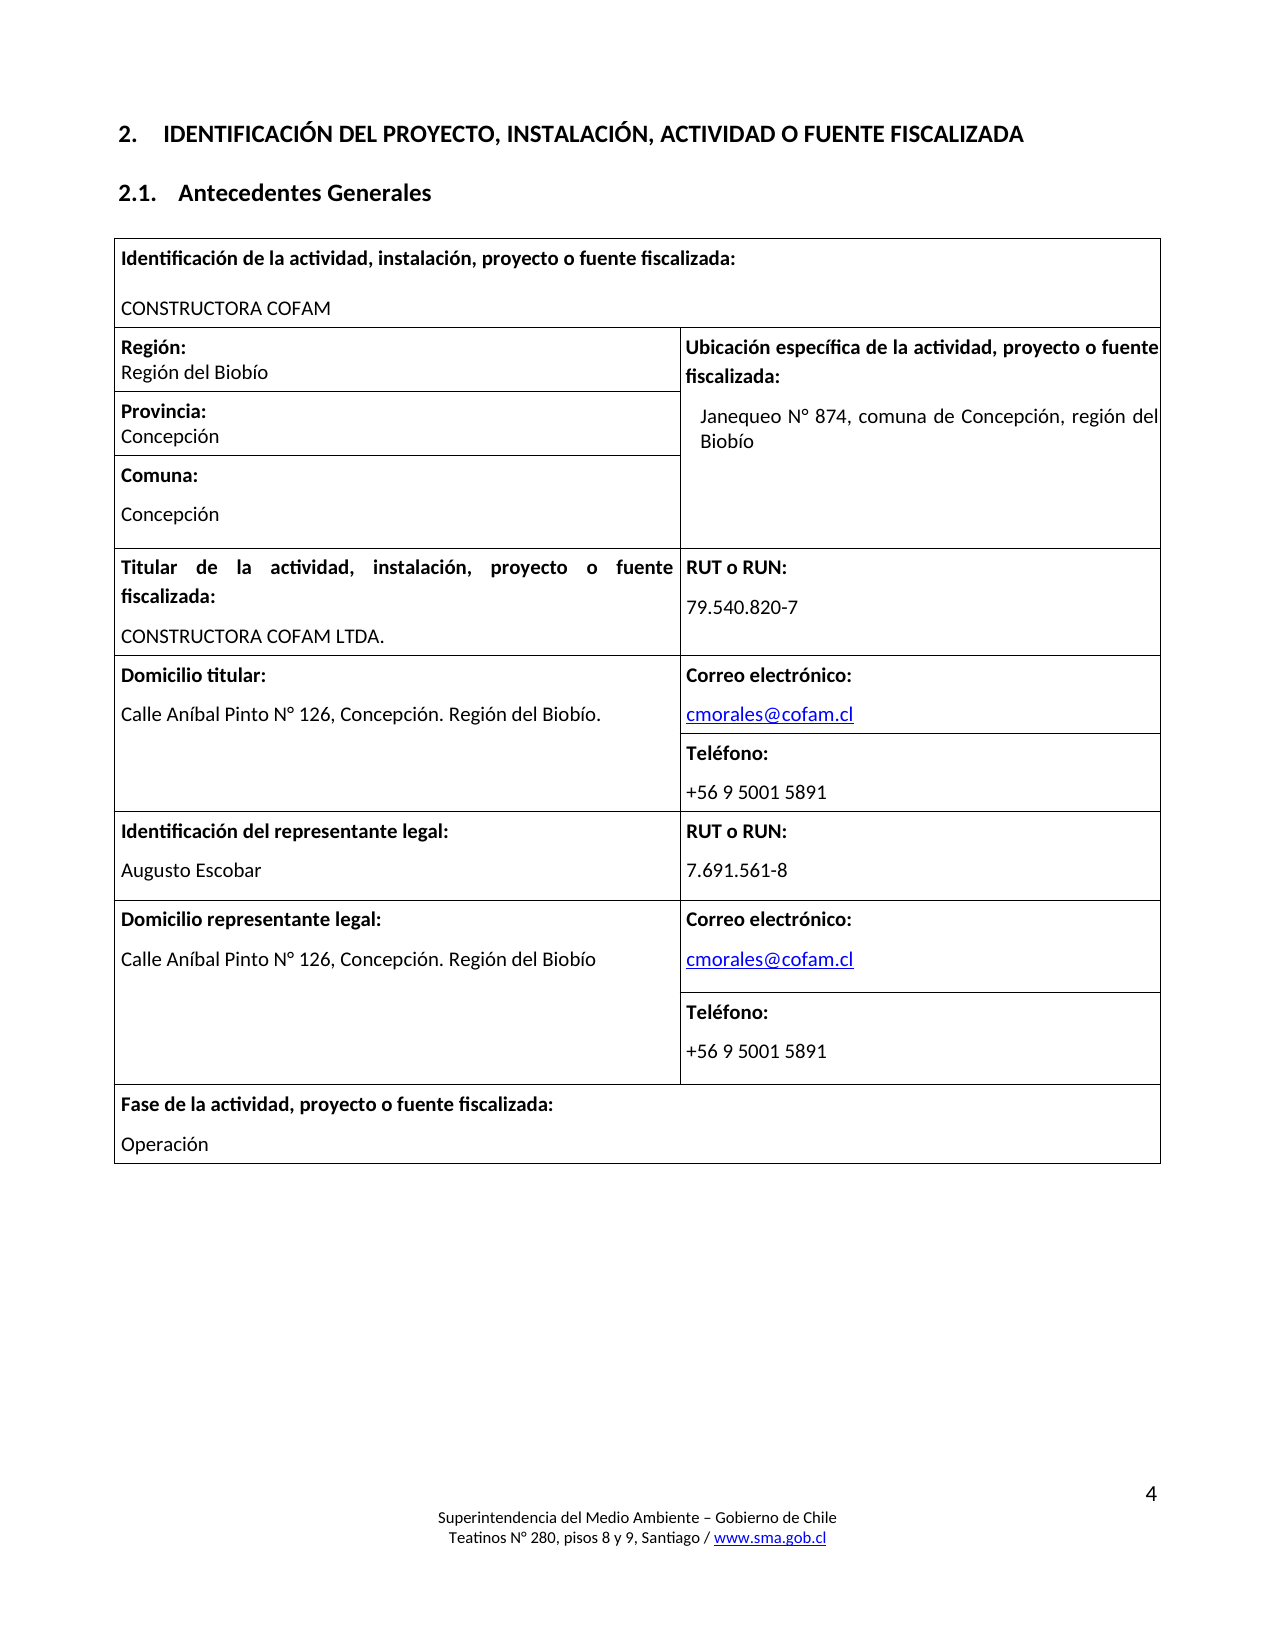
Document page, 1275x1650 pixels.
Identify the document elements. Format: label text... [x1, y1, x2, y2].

table_cell RUT o RUN: 79.540.820-7 [681, 549, 1160, 655]
table_header Identificación de la actividad, instalación, proyecto o fuente fiscalizada: CONSTRUCTORA COFAM [115, 239, 1160, 327]
table_cell RUT o RUN: 7.691.561-8 [681, 812, 1160, 899]
table_cell Teléfono: +56 9 5001 5891 [681, 734, 1160, 811]
table_cell Región: Región del Biobío [115, 328, 680, 391]
table_cell Teléfono: +56 9 5001 5891 [681, 993, 1160, 1084]
table_cell Provincia: Concepción [115, 392, 680, 455]
table_cell Ubicación específica de la actividad, proyecto o fuente fiscalizada: Janequeo N° 874, comuna de Concepción, región del Biobío [681, 328, 1160, 547]
table_cell Titular de la actividad, instalación, proyecto o fuente fiscalizada: CONSTRUCTORA COFAM LTDA. [115, 549, 680, 655]
table_cell Identificación del representante legal: Augusto Escobar [115, 812, 680, 899]
table_cell Correo electrónico: cmorales@cofam.cl [681, 656, 1160, 733]
table_cell Domicilio representante legal: Calle Aníbal Pinto N° 126, Concepción. Región del Biobío [115, 901, 680, 1084]
table_cell Comuna: Concepción [115, 456, 680, 547]
table_cell Domicilio titular: Calle Aníbal Pinto N° 126, Concepción. Región del Biobío. [115, 656, 680, 811]
table_cell Correo electrónico: cmorales@cofam.cl [681, 901, 1160, 992]
subtitle Antecedentes Generales [118, 177, 1157, 207]
table_cell Fase de la actividad, proyecto o fuente fiscalizada: Operación [115, 1085, 1160, 1162]
subtitle IDENTIFICACIÓN DEL PROYECTO, INSTALACIÓN, ACTIVIDAD O FUENTE FISCALIZADA [118, 118, 1157, 149]
